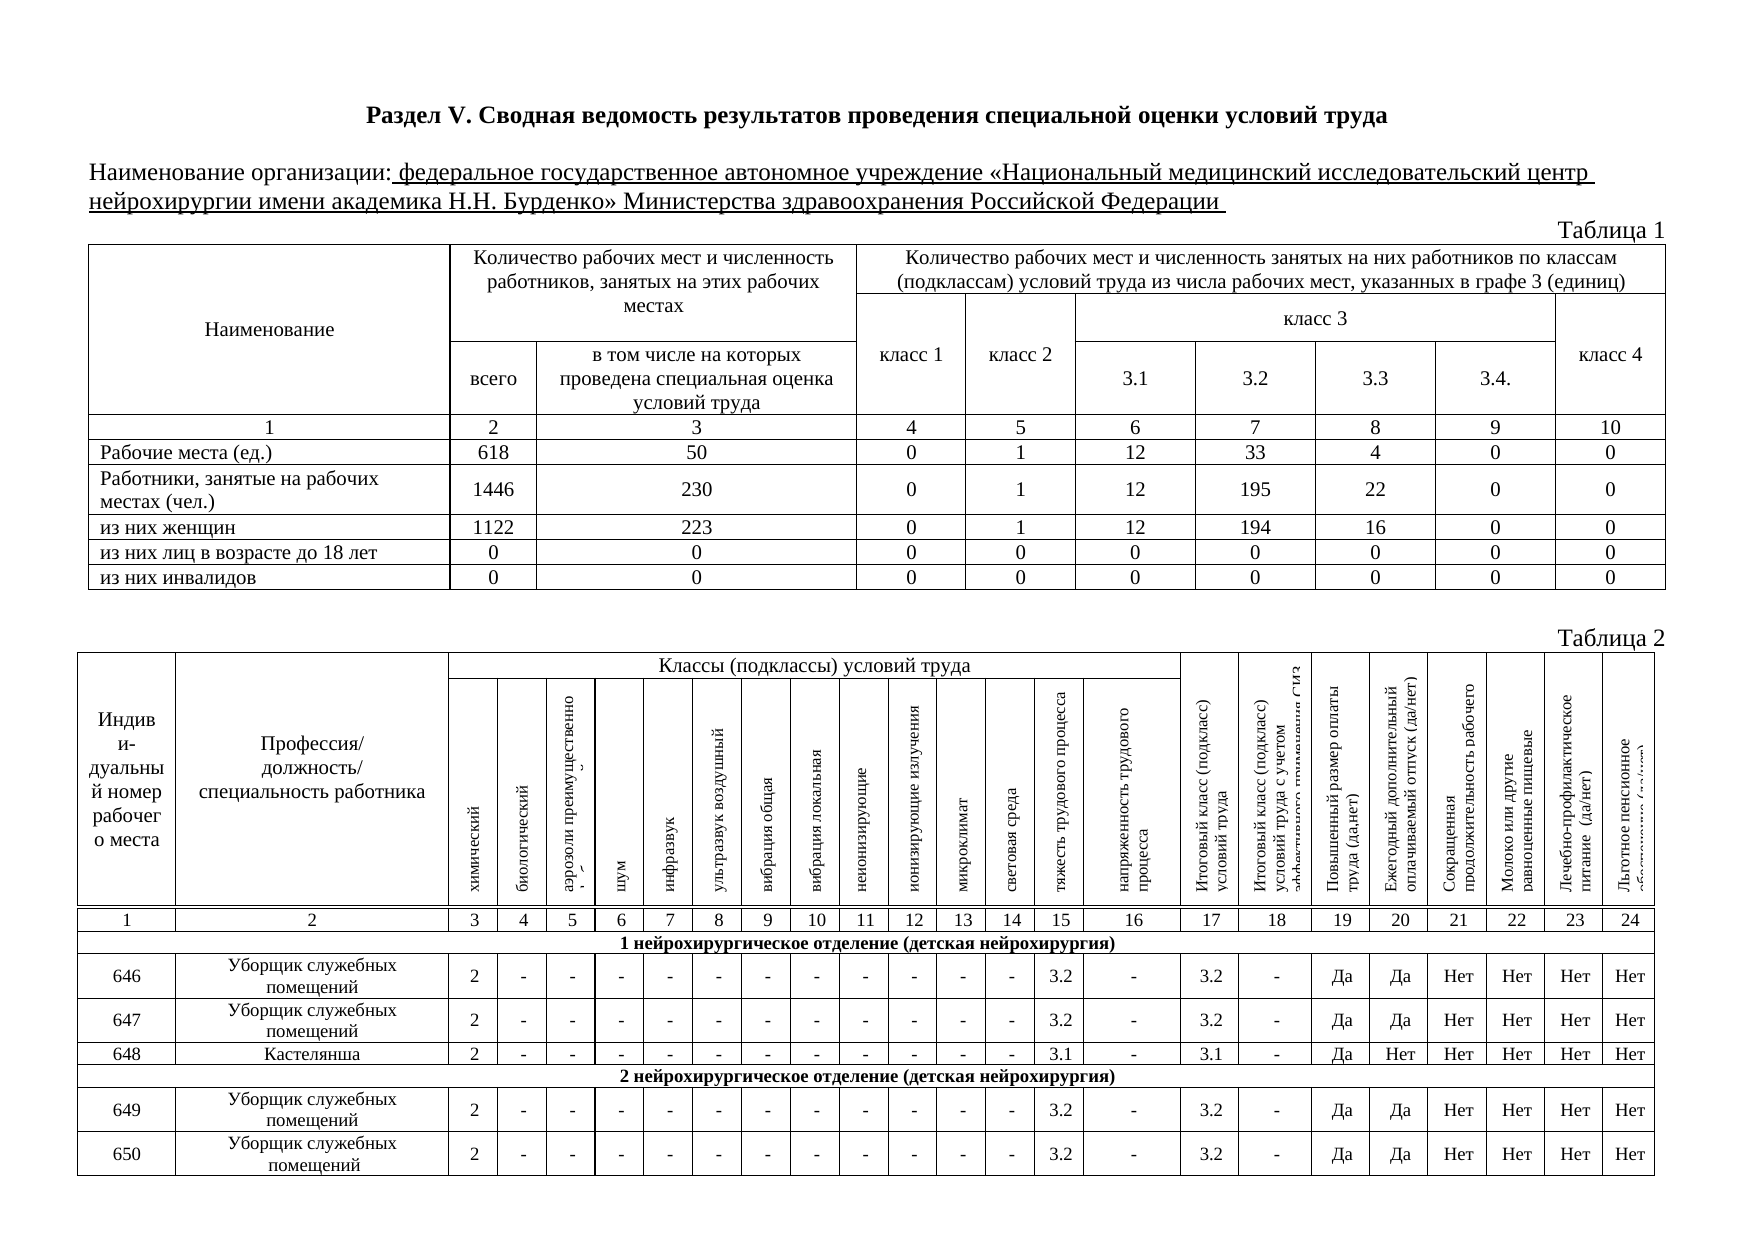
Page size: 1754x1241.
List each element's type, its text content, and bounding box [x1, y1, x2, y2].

table_cell из них лиц в возрасте до 18 лет [89, 540, 449, 564]
table_header Наименование [89, 245, 449, 414]
table_cell 0 [451, 540, 536, 564]
table_cell 0 [1436, 515, 1555, 539]
table_header Количество рабочих мест и численность работников, занятых на этих рабочих местах [451, 245, 856, 341]
table_cell Нет [1603, 954, 1654, 997]
table_header 1 [78, 909, 175, 931]
table_cell - [937, 1043, 985, 1064]
table_cell - [889, 1088, 936, 1131]
table_cell Кастелянша [176, 1043, 448, 1064]
table_header 21 [1428, 909, 1486, 931]
table_cell Да [1312, 999, 1369, 1042]
table_cell световая среда [986, 679, 1034, 904]
table_cell - [693, 999, 741, 1042]
table_header Количество рабочих мест и численность занятых на них работников по классам (подклассам) условий труда из числа рабочих мест, указанных в графе 3 (единиц) [857, 245, 1665, 293]
table_cell - [1084, 999, 1180, 1042]
text Раздел V. Сводная ведомость результатов проведения специальной оценки условий труда [89, 100, 1665, 129]
table_cell - [742, 999, 790, 1042]
table_cell - [547, 954, 594, 997]
table_cell 16 [1316, 515, 1435, 539]
table_cell 8 [1316, 415, 1435, 439]
table_cell - [1084, 1132, 1180, 1175]
table_cell - [596, 999, 643, 1042]
table_cell 0 [1316, 565, 1435, 589]
table_cell 12 [1076, 515, 1195, 539]
table_cell Нет [1545, 999, 1602, 1042]
table_cell 650 [78, 1132, 175, 1175]
table_cell - [889, 954, 936, 997]
text Наименование организации: федеральное государственное автономное учреждение «Национальный медицинский исследовательский центр нейрохирургии имени академика Н.Н. Бурденко» Министерства здравоохранения Российской Федерации [89, 157, 1665, 215]
table_cell ионизирующие излучения [889, 679, 936, 904]
table_cell Нет [1487, 999, 1544, 1042]
table_cell 0 [1076, 540, 1195, 564]
table_header Молоко или другие равноценные пищевые продукты (да/нет) [1487, 653, 1544, 904]
table_cell - [498, 1088, 546, 1131]
table_cell тяжесть трудового процесса [1035, 679, 1083, 904]
table_cell класс 2 [966, 294, 1075, 414]
table_cell 3.4. [1436, 342, 1555, 414]
table_cell аэрозоли преимущественно фиброгенного действия [547, 679, 594, 904]
table_cell 223 [537, 515, 856, 539]
table_cell 0 [966, 540, 1075, 564]
table_cell 3.1 [1076, 342, 1195, 414]
table_cell класс 3 [1076, 294, 1555, 341]
table_cell - [693, 1088, 741, 1131]
table_cell Да [1370, 999, 1427, 1042]
table_cell 9 [1436, 415, 1555, 439]
table_cell - [986, 1043, 1034, 1064]
table_cell 22 [1316, 465, 1435, 513]
table_cell Нет [1487, 1088, 1544, 1131]
table_header Повышенный размер оплаты труда (да,нет) [1312, 653, 1369, 904]
table_cell - [742, 1132, 790, 1175]
table_cell 0 [1556, 565, 1665, 589]
table_cell из них инвалидов [89, 565, 449, 589]
table_cell - [547, 999, 594, 1042]
table_cell инфразвук [644, 679, 692, 904]
table_cell напряженность трудового процесса [1084, 679, 1180, 904]
table_header 6 [596, 909, 643, 931]
table_cell 0 [1196, 565, 1315, 589]
table_cell 33 [1196, 440, 1315, 464]
table_cell 0 [1316, 540, 1435, 564]
table_cell 3.2 [1035, 1088, 1083, 1131]
table_cell - [889, 999, 936, 1042]
table_cell 7 [1196, 415, 1315, 439]
table_cell Нет [1603, 1132, 1654, 1175]
table_header 5 [547, 909, 594, 931]
table_cell Нет [1545, 1043, 1602, 1064]
table_cell 1 [89, 415, 449, 439]
table_header 7 [644, 909, 692, 931]
table_cell - [1239, 1043, 1311, 1064]
table_cell 3.1 [1035, 1043, 1083, 1064]
table_cell биологический [498, 679, 546, 904]
table_cell - [644, 1043, 692, 1064]
table_cell 2 [449, 954, 497, 997]
table_cell 4 [1316, 440, 1435, 464]
table_cell - [840, 1132, 888, 1175]
table_cell - [1239, 1088, 1311, 1131]
table_cell шум [596, 679, 643, 904]
table_cell 3 [537, 415, 856, 439]
table_cell 2 [449, 1132, 497, 1175]
table_cell 3.2 [1181, 954, 1238, 997]
table_cell 12 [1076, 440, 1195, 464]
table_header Индивидуальный номер рабочего места [78, 653, 175, 904]
table_header 16 [1084, 909, 1180, 931]
table_cell микроклимат [937, 679, 985, 904]
table_cell Да [1370, 1132, 1427, 1175]
table_cell 3.3 [1316, 342, 1435, 414]
table_cell из них женщин [89, 515, 449, 539]
table_cell 2 [449, 1088, 497, 1131]
table_cell вибрация локальная [791, 679, 839, 904]
table_cell - [889, 1043, 936, 1064]
table_cell 10 [1556, 415, 1665, 439]
table_cell 12 [1076, 465, 1195, 513]
table_header Льготное пенсионное обеспечение (да/нет) [1603, 653, 1654, 904]
table_cell 2 [449, 1043, 497, 1064]
table_cell 195 [1196, 465, 1315, 513]
table_cell Да [1312, 1043, 1369, 1064]
table_header 11 [840, 909, 888, 931]
table_cell 0 [857, 440, 965, 464]
table_cell Нет [1603, 1043, 1654, 1064]
table_cell Да [1312, 1132, 1369, 1175]
table_cell 0 [1556, 440, 1665, 464]
table_header Лечебно-профилактическое питание (да/нет) [1545, 653, 1602, 904]
table_cell 0 [857, 515, 965, 539]
table_cell - [596, 1088, 643, 1131]
table_cell 3.2 [1035, 954, 1083, 997]
table_cell Работники, занятые на рабочих местах (чел.) [89, 465, 449, 513]
table_header 4 [498, 909, 546, 931]
table_cell Нет [1603, 999, 1654, 1042]
table_cell Нет [1487, 1132, 1544, 1175]
table_header Профессия/ должность/ специальность работника [176, 653, 448, 904]
table_cell 4 [857, 415, 965, 439]
table_cell Да [1370, 954, 1427, 997]
table_cell Нет [1428, 954, 1486, 997]
table_header 14 [986, 909, 1034, 931]
table_cell - [644, 1088, 692, 1131]
table_cell - [1239, 954, 1311, 997]
table_cell Да [1312, 954, 1369, 997]
table_header 19 [1312, 909, 1369, 931]
table_cell - [986, 1132, 1034, 1175]
table_cell 3.2 [1035, 999, 1083, 1042]
table_cell 3.2 [1196, 342, 1315, 414]
table_cell 1446 [451, 465, 536, 513]
table_cell Нет [1428, 1088, 1486, 1131]
table_cell 0 [1436, 465, 1555, 513]
table_cell - [693, 1132, 741, 1175]
table_cell 0 [1556, 465, 1665, 513]
table_cell - [644, 954, 692, 997]
table_cell - [498, 1043, 546, 1064]
table_cell Рабочие места (ед.) [89, 440, 449, 464]
table_cell - [791, 1132, 839, 1175]
table_cell - [1239, 999, 1311, 1042]
table_cell - [840, 954, 888, 997]
table_cell Нет [1370, 1043, 1427, 1064]
table_header 15 [1035, 909, 1083, 931]
table_header Итоговый класс (подкласс) условий труда [1181, 653, 1238, 904]
table_cell Нет [1545, 1132, 1602, 1175]
table_cell - [498, 999, 546, 1042]
table_cell 646 [78, 954, 175, 997]
table_cell 0 [1436, 565, 1555, 589]
table_cell - [840, 999, 888, 1042]
table_cell - [644, 999, 692, 1042]
table_cell 647 [78, 999, 175, 1042]
table_cell 3.2 [1181, 999, 1238, 1042]
table_cell - [693, 954, 741, 997]
table_cell Нет [1603, 1088, 1654, 1131]
table_header 2 [176, 909, 448, 931]
table_cell 0 [1556, 540, 1665, 564]
table_cell - [937, 954, 985, 997]
table_header 23 [1545, 909, 1602, 931]
table_cell 0 [857, 540, 965, 564]
table_cell 0 [857, 565, 965, 589]
table_cell - [840, 1088, 888, 1131]
table_cell - [791, 1088, 839, 1131]
table_cell - [498, 1132, 546, 1175]
table_header 22 [1487, 909, 1544, 931]
table_cell химический [449, 679, 497, 904]
table_cell - [1239, 1132, 1311, 1175]
table_cell в том числе на которых проведена специальная оценка условий труда [537, 342, 856, 414]
table_cell - [693, 1043, 741, 1064]
table_cell 3.2 [1181, 1132, 1238, 1175]
table_cell вибрация общая [742, 679, 790, 904]
table_cell Да [1312, 1088, 1369, 1131]
table_cell неионизирующие излучения [840, 679, 888, 904]
table_cell - [937, 1088, 985, 1131]
table_cell 2 нейрохирургическое отделение (детская нейрохирургия) [78, 1065, 1654, 1087]
table_cell класс 1 [857, 294, 965, 414]
table_cell 230 [537, 465, 856, 513]
table_cell Нет [1428, 999, 1486, 1042]
table_cell - [596, 954, 643, 997]
table_cell Нет [1428, 1043, 1486, 1064]
table_cell - [547, 1043, 594, 1064]
table_cell 1 [966, 465, 1075, 513]
table_cell 0 [857, 465, 965, 513]
table_cell 648 [78, 1043, 175, 1064]
table_cell 3.2 [1035, 1132, 1083, 1175]
table_cell - [937, 1132, 985, 1175]
table_cell Нет [1487, 1043, 1544, 1064]
table_cell - [742, 954, 790, 997]
table_cell - [791, 999, 839, 1042]
table_cell Нет [1545, 1088, 1602, 1131]
table_cell Нет [1428, 1132, 1486, 1175]
table_header 8 [693, 909, 741, 931]
table_cell - [791, 1043, 839, 1064]
table_cell 1122 [451, 515, 536, 539]
table_cell 0 [1076, 565, 1195, 589]
table_header 17 [1181, 909, 1238, 931]
table_cell - [986, 954, 1034, 997]
table_cell - [596, 1043, 643, 1064]
table_header Классы (подклассы) условий труда [449, 653, 1180, 678]
table_cell 5 [966, 415, 1075, 439]
table_cell 649 [78, 1088, 175, 1131]
table_cell - [840, 1043, 888, 1064]
table_cell - [1084, 954, 1180, 997]
table_cell 2 [451, 415, 536, 439]
table_header 9 [742, 909, 790, 931]
table_header 13 [937, 909, 985, 931]
table_cell Уборщик служебных помещений [176, 1088, 448, 1131]
table_cell 1 [966, 440, 1075, 464]
table_header 20 [1370, 909, 1427, 931]
table_header Ежегодный дополнительный оплачиваемый отпуск (да/нет) [1370, 653, 1427, 904]
table_cell 0 [451, 565, 536, 589]
text Таблица 2 [89, 623, 1665, 652]
table_cell 1 нейрохирургическое отделение (детская нейрохирургия) [78, 932, 1654, 953]
table_cell 0 [1436, 540, 1555, 564]
table_cell - [1084, 1088, 1180, 1131]
table_cell 2 [449, 999, 497, 1042]
table_cell - [889, 1132, 936, 1175]
table_cell 1 [966, 515, 1075, 539]
table_cell - [986, 999, 1034, 1042]
table_cell - [498, 954, 546, 997]
table_cell - [547, 1132, 594, 1175]
table_header 24 [1603, 909, 1654, 931]
table_cell - [986, 1088, 1034, 1131]
table_cell - [742, 1088, 790, 1131]
table_cell Уборщик служебных помещений [176, 999, 448, 1042]
table_cell 0 [1196, 540, 1315, 564]
table_cell - [791, 954, 839, 997]
table_header 3 [449, 909, 497, 931]
table_cell - [1084, 1043, 1180, 1064]
table_cell класс 4 [1556, 294, 1665, 414]
table_cell - [596, 1132, 643, 1175]
table_cell 50 [537, 440, 856, 464]
table_cell 0 [1556, 515, 1665, 539]
table_cell 0 [1436, 440, 1555, 464]
table_cell 0 [537, 565, 856, 589]
table_cell 618 [451, 440, 536, 464]
table_cell Да [1370, 1088, 1427, 1131]
table_cell Уборщик служебных помещений [176, 954, 448, 997]
table_cell 0 [966, 565, 1075, 589]
table_header Итоговый класс (подкласс) условий труда с учетом эффективного применения СИЗ [1239, 653, 1311, 904]
table_cell - [742, 1043, 790, 1064]
table_cell всего [451, 342, 536, 414]
table_header 12 [889, 909, 936, 931]
table_cell ультразвук воздушный [693, 679, 741, 904]
table_cell 194 [1196, 515, 1315, 539]
table_cell 0 [537, 540, 856, 564]
table_header Сокращенная продолжительность рабочего времени (да/нет) [1428, 653, 1486, 904]
table_cell Нет [1545, 954, 1602, 997]
table_cell Нет [1487, 954, 1544, 997]
table_cell Уборщик служебных помещений [176, 1132, 448, 1175]
table_cell 6 [1076, 415, 1195, 439]
table_cell - [547, 1088, 594, 1131]
table_cell - [644, 1132, 692, 1175]
table_header 18 [1239, 909, 1311, 931]
text Таблица 1 [89, 215, 1665, 244]
table_cell 3.1 [1181, 1043, 1238, 1064]
table_cell 3.2 [1181, 1088, 1238, 1131]
table_header 10 [791, 909, 839, 931]
table_cell - [937, 999, 985, 1042]
